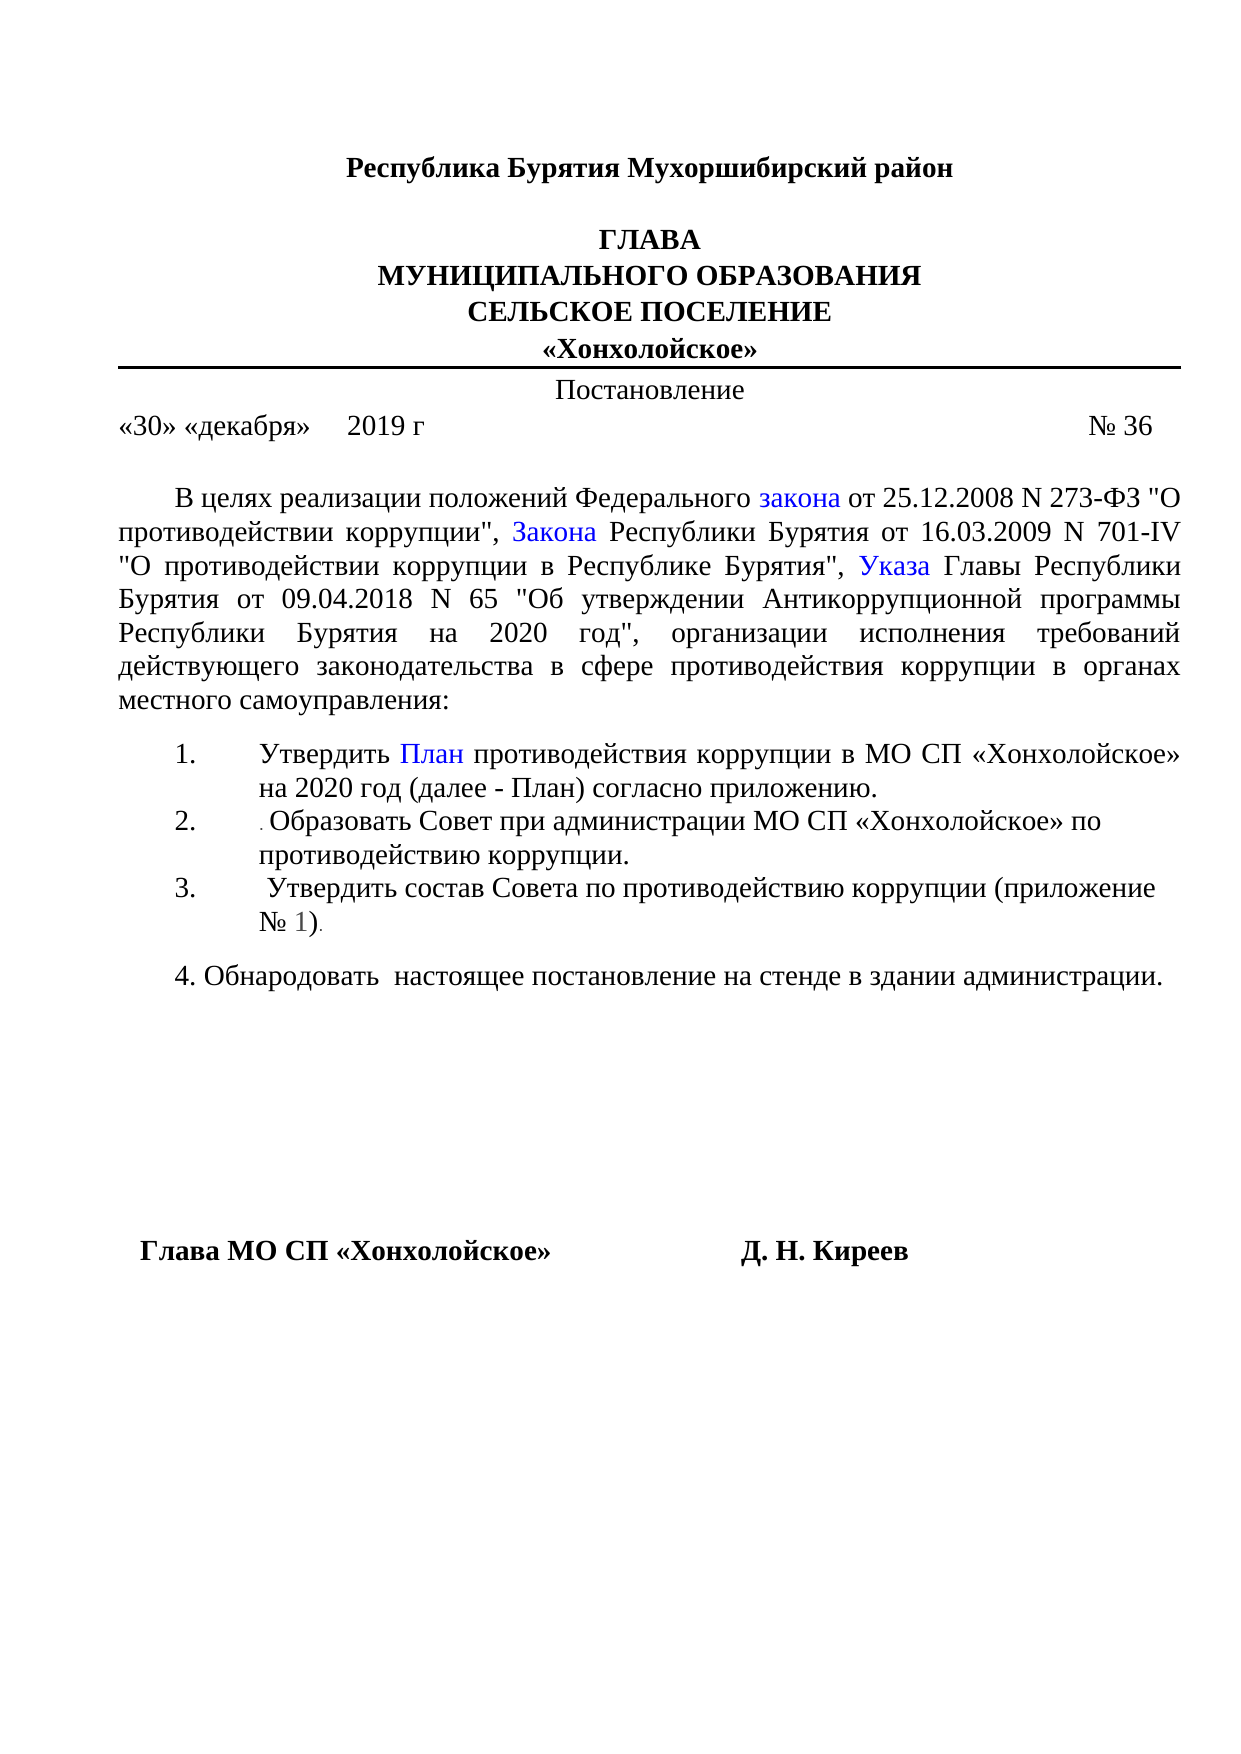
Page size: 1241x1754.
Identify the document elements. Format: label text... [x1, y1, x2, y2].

text «30» «декабря» 2019 г № 36 [118, 408, 1181, 442]
text В целях реализации положений Федерального закона от 25.12.2008 N 273-ФЗ "О противодействии коррупции", Закона Республики Бурятия от 16.03.2009 N 701-IV "О противодействии коррупции в Республике Бурятия", Указа Главы Республики Бурятия от 09.04.2018 N 65 "Об утверждении Антикоррупционной программы Республики Бурятия на 2020 год", организации исполнения требований действующего законодательства в сфере противодействия коррупции в органах местного самоуправления: [118, 481, 1181, 715]
text ГЛАВА [118, 222, 1181, 256]
text Глава МО СП «Хонхолойское» Д. Н. Киреев [118, 1233, 1181, 1267]
list . Образовать Совет при администрации МО СП «Хонхолойское» по противодействию коррупции. [174, 803, 1181, 870]
text 4. Обнародовать настоящее постановление на стенде в здании администрации. [118, 958, 1181, 992]
text Постановление [118, 372, 1181, 406]
text «Хонхолойское» [118, 331, 1181, 366]
text СЕЛЬСКОЕ ПОСЕЛЕНИЕ [118, 294, 1181, 328]
list Утвердить состав Совета по противодействию коррупции (приложение № 1). [174, 870, 1181, 937]
text Республика Бурятия Мухоршибирский район [118, 150, 1181, 183]
list Утвердить План противодействия коррупции в МО СП «Хонхолойское» на 2020 год (далее - План) согласно приложению. [174, 736, 1181, 803]
text МУНИЦИПАЛЬНОГО ОБРАЗОВАНИЯ [118, 258, 1181, 292]
